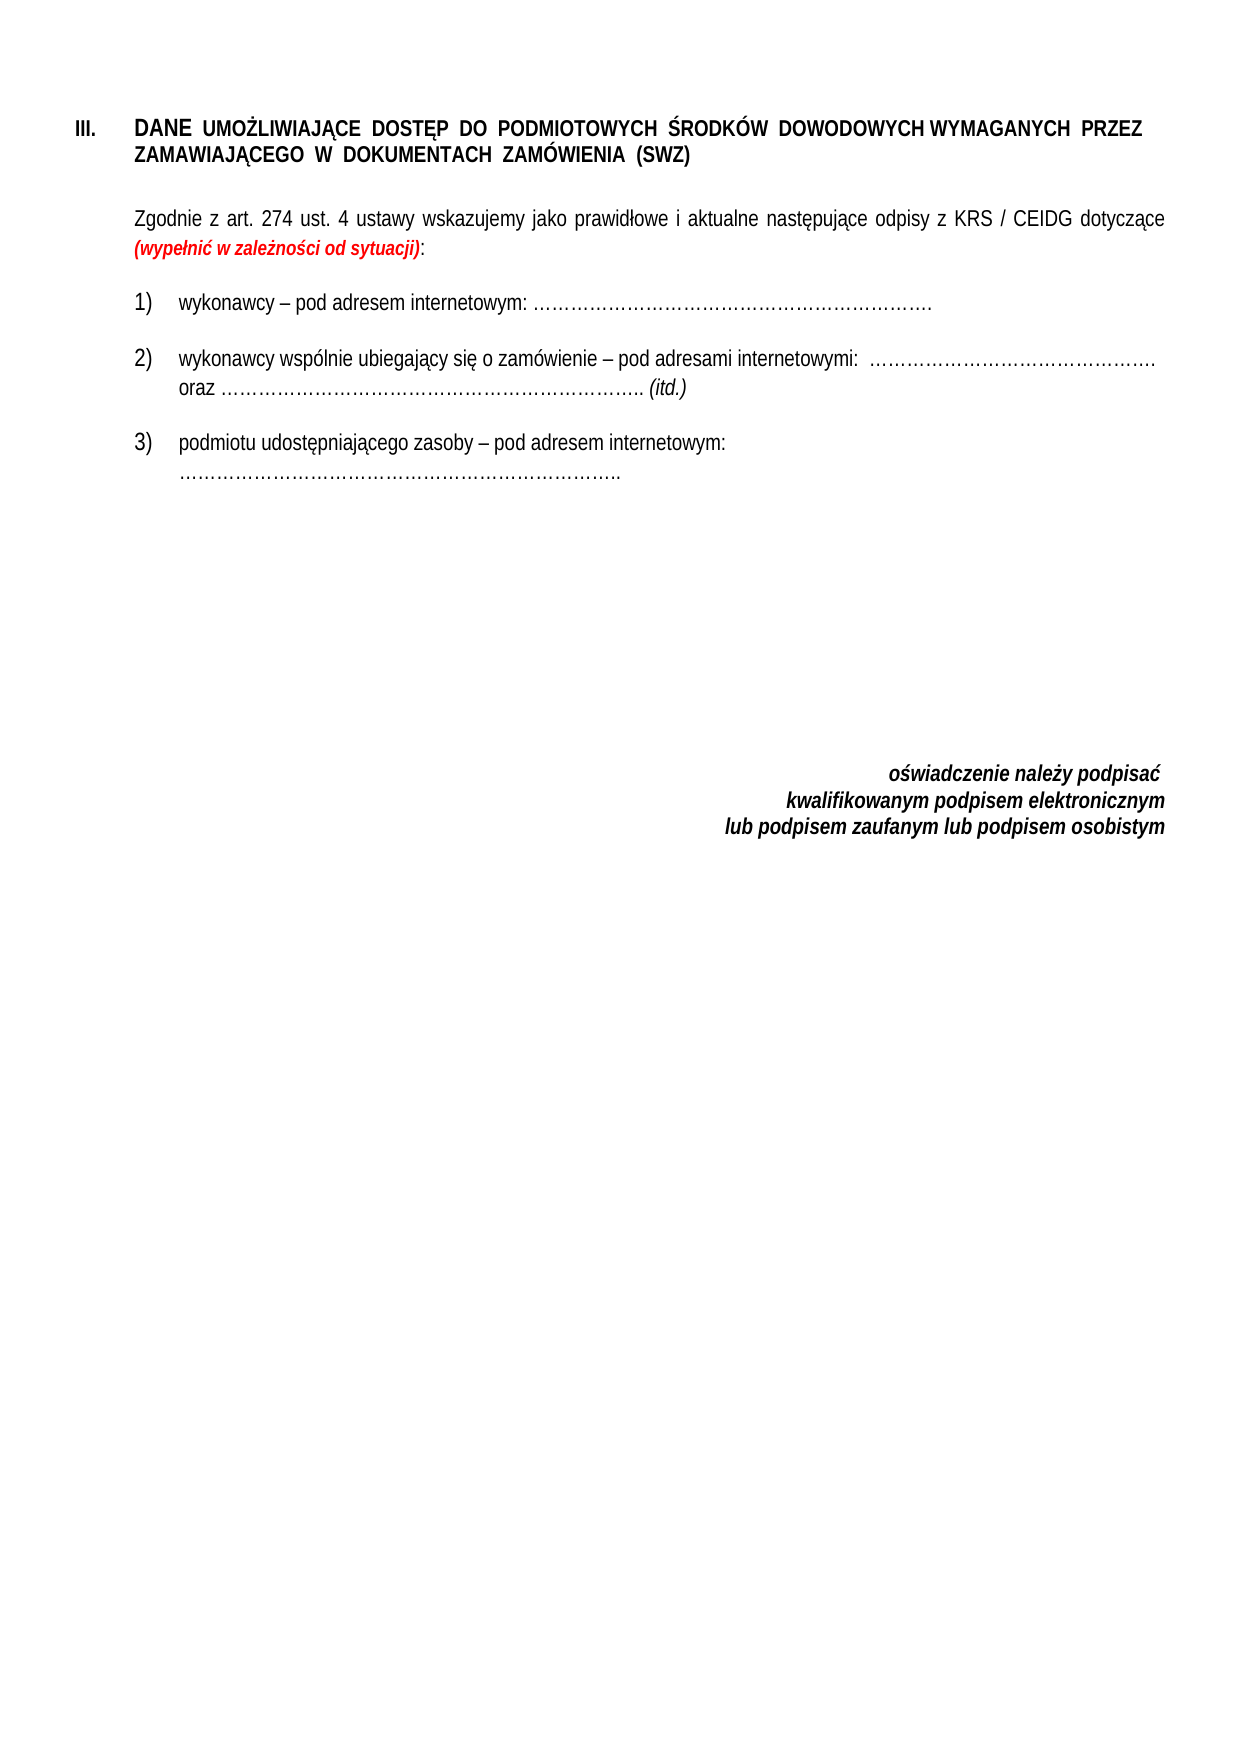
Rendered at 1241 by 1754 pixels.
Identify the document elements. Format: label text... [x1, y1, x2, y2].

list podmiotu udostępniającego zasoby – pod adresem internetowym: …………………………………………………………….. [134, 427, 1165, 484]
text lub podpisem zaufanym lub podpisem osobistym [517, 813, 1165, 839]
list wykonawcy wspólnie ubiegający się o zamówienie – pod adresami internetowymi: ………………………………………. oraz ………………………………………………………….. (itd.) [134, 343, 1165, 400]
text Zgodnie z art. 274 ust. 4 ustawy wskazujemy jako prawidłowe i aktualne następujące odpisy z KRS / CEIDG dotyczące (wypełnić w zależności od sytuacji): [134, 205, 1165, 260]
subtitle DANE UMOŻLIWIAJĄCE DOSTĘP DO PODMIOTOWYCH ŚRODKÓW DOWODOWYCH WYMAGANYCH PRZEZ ZAMAWIAJĄCEGO W DOKUMENTACH ZAMÓWIENIA (SWZ) [75, 112, 1165, 167]
text oświadczenie należy podpisać kwalifikowanym podpisem elektronicznym [517, 760, 1165, 813]
list wykonawcy – pod adresem internetowym: ………………………………………………………. [134, 287, 1165, 316]
